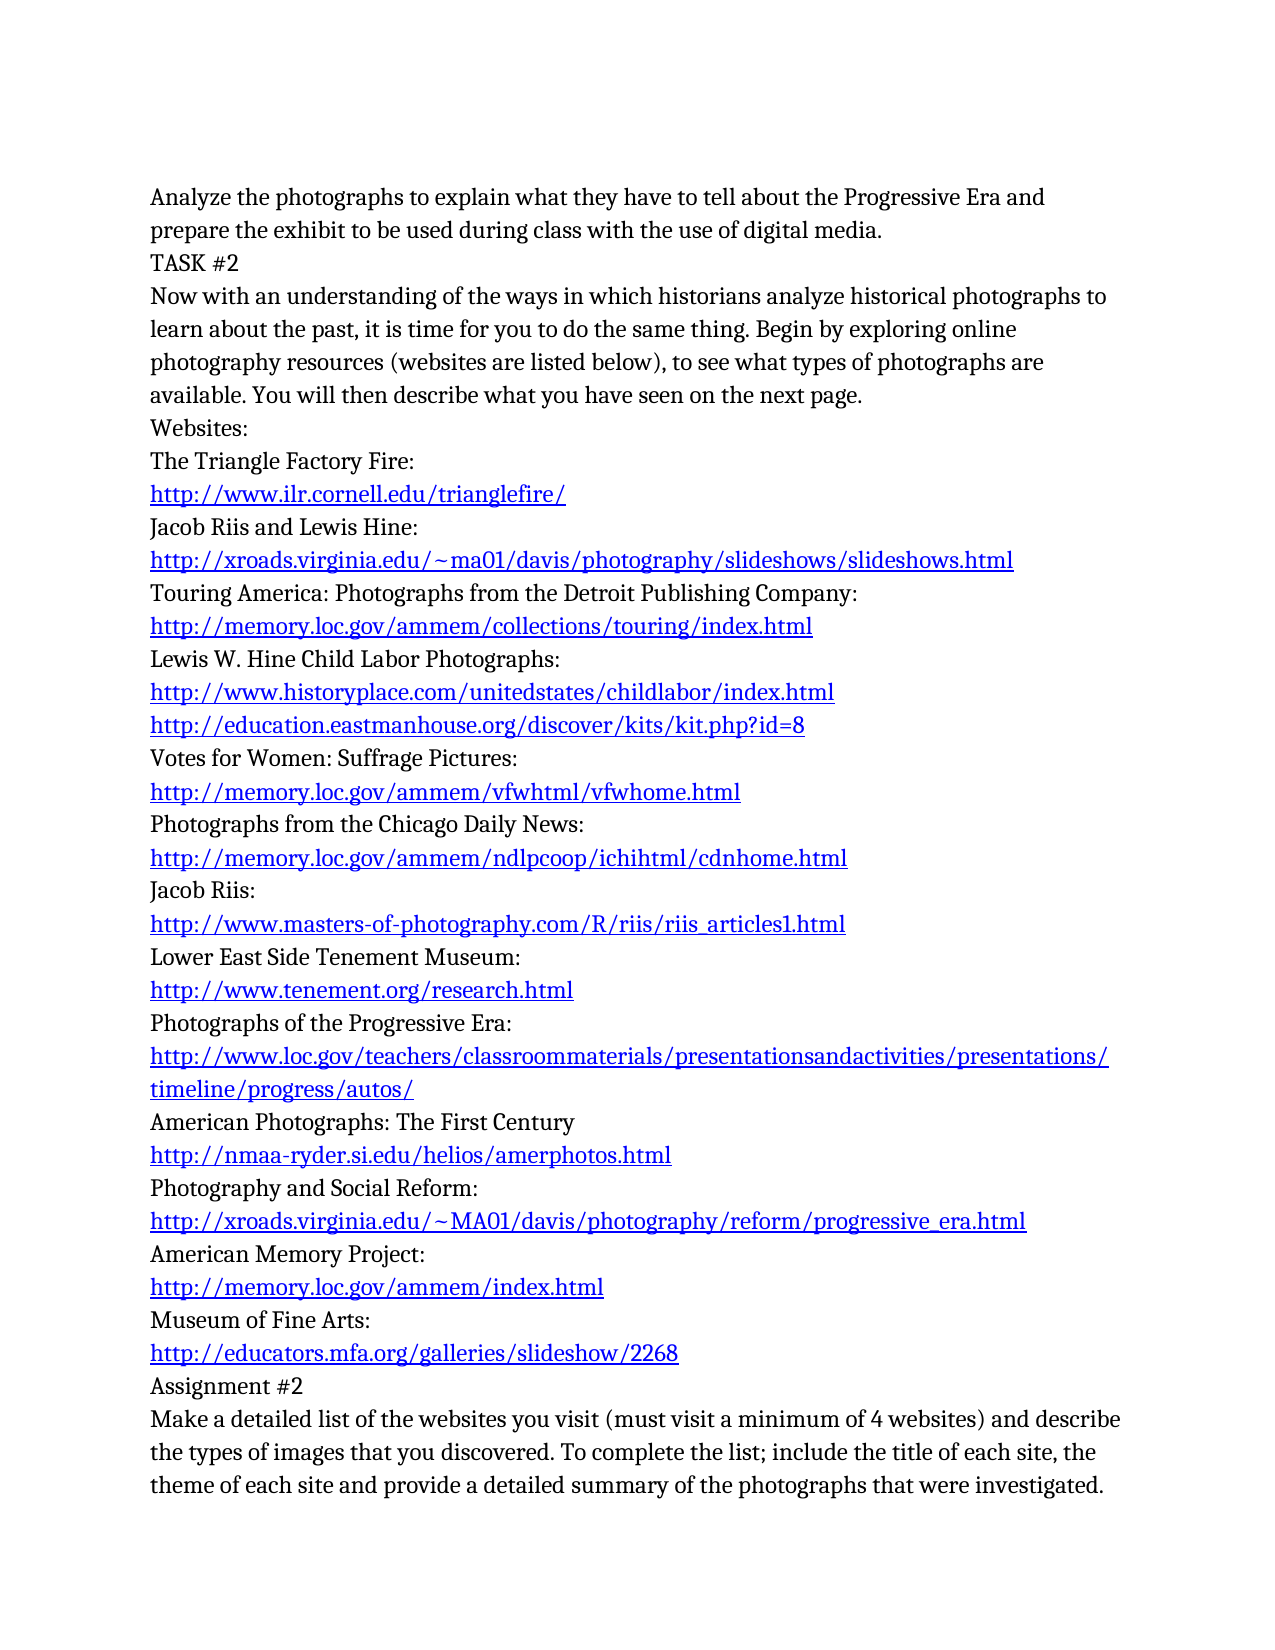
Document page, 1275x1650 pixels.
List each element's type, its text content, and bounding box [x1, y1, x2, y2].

text http://www.tenement.org/research.html [150, 976, 1125, 1004]
text http://www.historyplace.com/unitedstates/childlabor/index.html [150, 678, 1125, 707]
text http://xroads.virginia.edu/~MA01/davis/photography/reform/progressive_era.html [150, 1207, 1125, 1235]
text http://nmaa-ryder.si.edu/helios/amerphotos.html [150, 1141, 1125, 1169]
text Jacob Riis: [150, 876, 1125, 905]
text Websites: [150, 414, 1125, 443]
text American Memory Project: [150, 1240, 1125, 1268]
text http://memory.loc.gov/ammem/index.html [150, 1273, 1125, 1301]
text TASK #2 [150, 249, 1125, 278]
text Lower East Side Tenement Museum: [150, 942, 1125, 971]
text http://xroads.virginia.edu/~ma01/davis/photography/slideshows/slideshows.html [150, 546, 1125, 575]
text Jacob Riis and Lewis Hine: [150, 513, 1125, 542]
text Make a detailed list of the websites you visit (must visit a minimum of 4 websites) and describe the types of images that you discovered. To complete the list; include the title of each site, the theme of each site and provide a detailed summary of the photographs that were investigated. [150, 1405, 1125, 1499]
text http://memory.loc.gov/ammem/vfwhtml/vfwhome.html [150, 777, 1125, 806]
text http://memory.loc.gov/ammem/ndlpcoop/ichihtml/cdnhome.html [150, 843, 1125, 872]
text Photographs of the Progressive Era: [150, 1008, 1125, 1037]
text Assignment #2 [150, 1372, 1125, 1401]
text Votes for Women: Suffrage Pictures: [150, 744, 1125, 773]
text Photography and Social Reform: [150, 1174, 1125, 1202]
text http://educators.mfa.org/galleries/slideshow/2268 [150, 1339, 1125, 1367]
text http://education.eastmanhouse.org/discover/kits/kit.php?id=8 [150, 711, 1125, 740]
text Photographs from the Chicago Daily News: [150, 810, 1125, 839]
text Analyze the photographs to explain what they have to tell about the Progressive Era and prepare the exhibit to be used during class with the use of digital media. [150, 183, 1125, 245]
text Now with an understanding of the ways in which historians analyze historical photographs to learn about the past, it is time for you to do the same thing. Begin by exploring online photography resources (websites are listed below), to see what types of photographs are available. You will then describe what you have seen on the next page. [150, 282, 1125, 410]
text http://www.masters-of-photography.com/R/riis/riis_articles1.html [150, 909, 1125, 938]
text Lewis W. Hine Child Labor Photographs: [150, 645, 1125, 674]
text Museum of Fine Arts: [150, 1306, 1125, 1334]
text http://memory.loc.gov/ammem/collections/touring/index.html [150, 612, 1125, 641]
text The Triangle Factory Fire: [150, 447, 1125, 476]
text http://www.ilr.cornell.edu/trianglefire/ [150, 480, 1125, 509]
text http://www.loc.gov/teachers/classroommaterials/presentationsandactivities/presentations/timeline/progress/autos/ [150, 1042, 1125, 1103]
text American Photographs: The First Century [150, 1108, 1125, 1136]
text Touring America: Photographs from the Detroit Publishing Company: [150, 579, 1125, 608]
